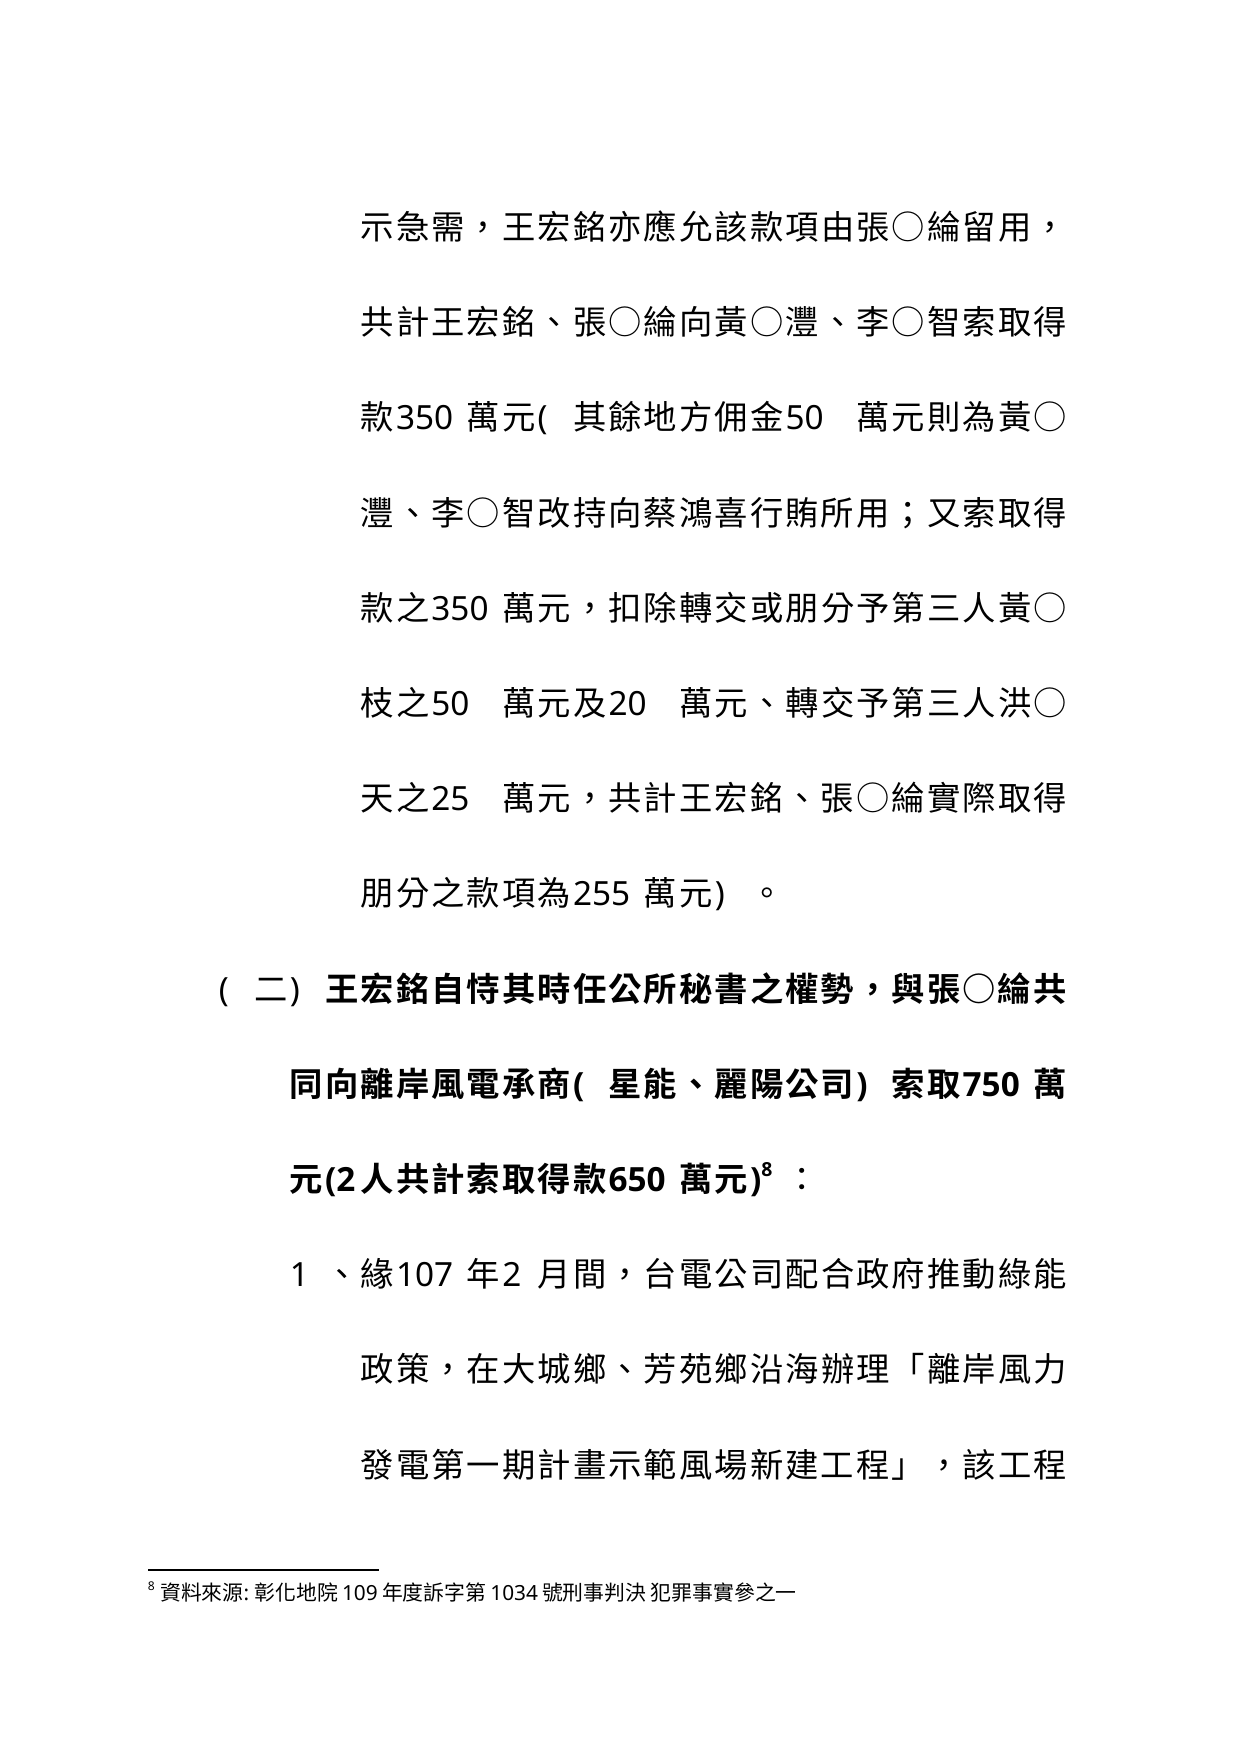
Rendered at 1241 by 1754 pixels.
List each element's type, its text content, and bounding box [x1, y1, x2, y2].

subtitle 王宏銘自恃其時任公所秘書之權勢，與張○綸共同向離岸風電承商(星能、麗陽公司)索取750萬元(2人共計索取得款650萬元)： [219, 939, 1069, 1224]
